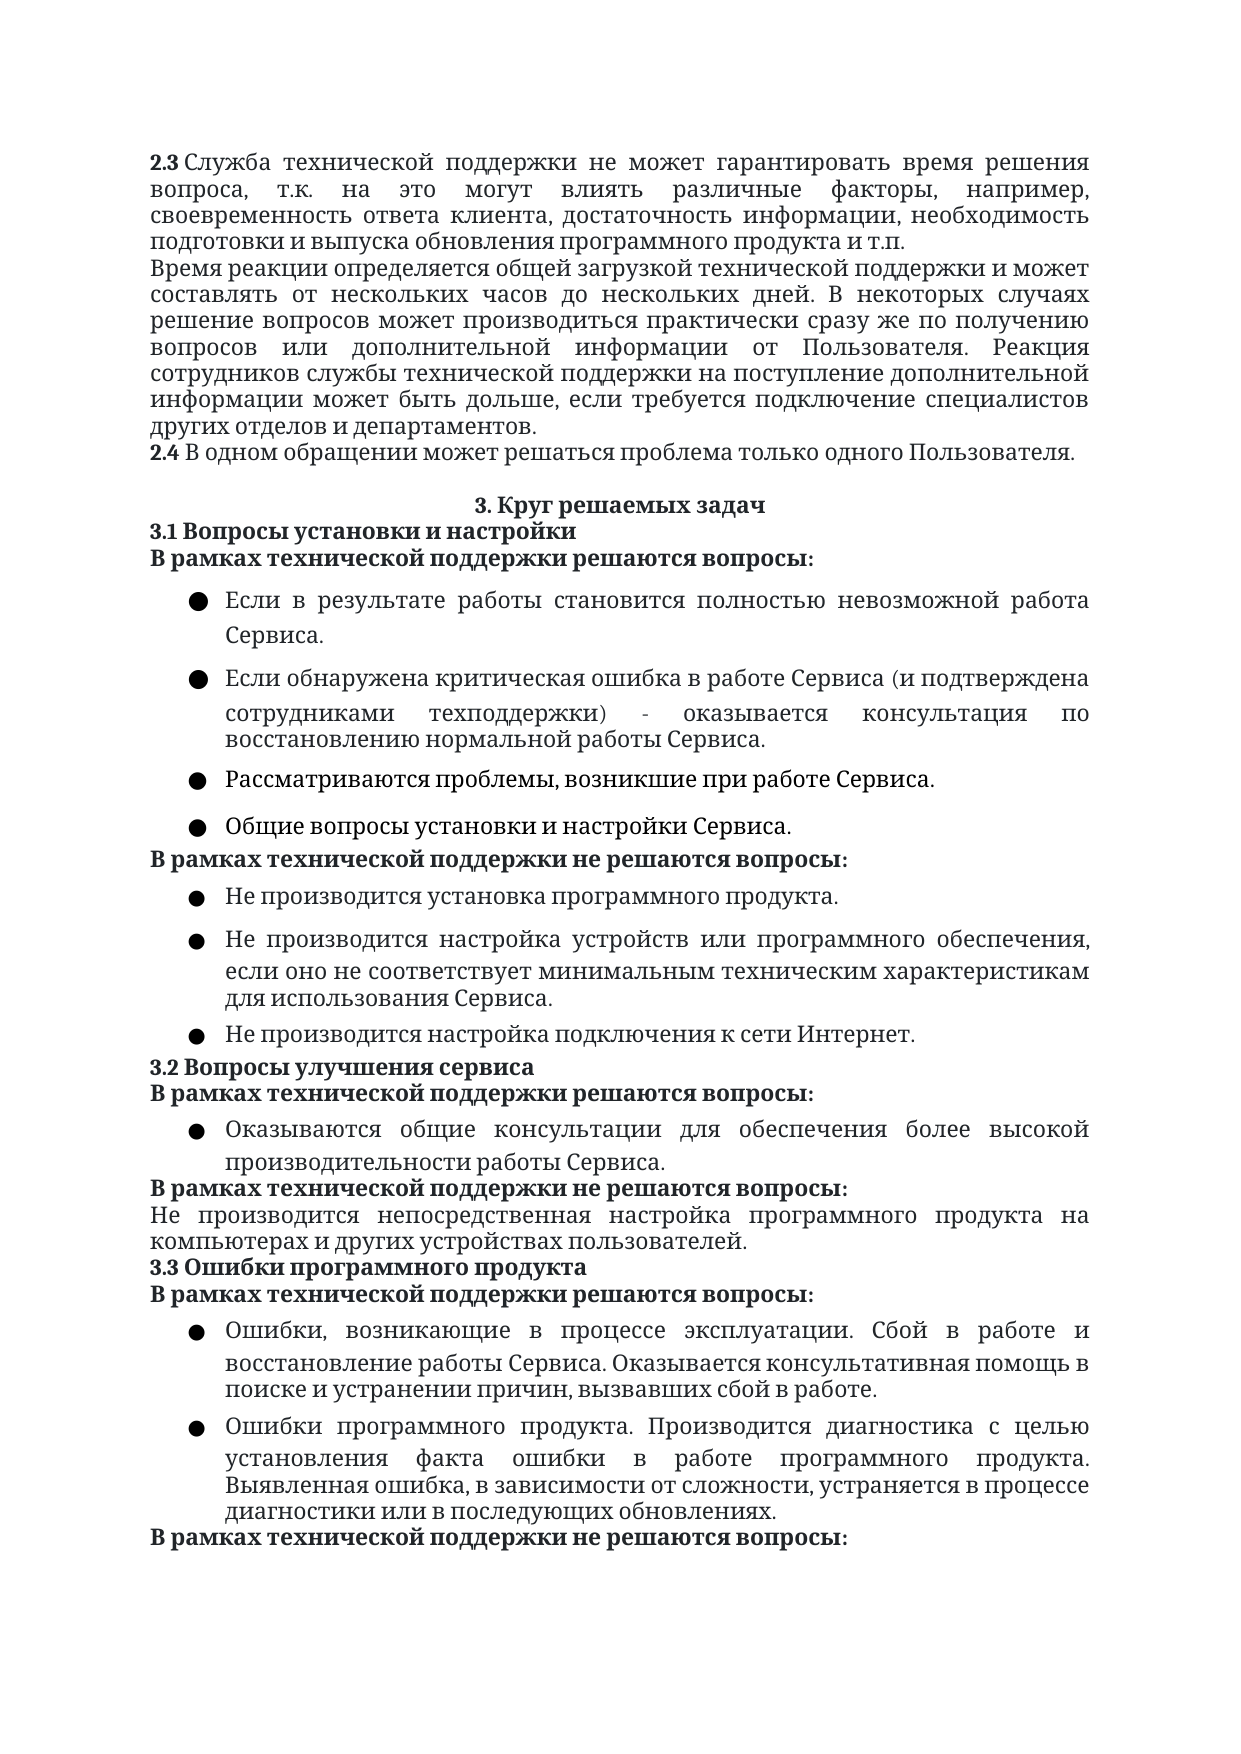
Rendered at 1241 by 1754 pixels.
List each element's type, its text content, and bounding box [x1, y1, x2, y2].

text 3.2 Вопросы улучшения сервиса [150, 1054, 1090, 1081]
text 2.3 Служба технической поддержки не может гарантировать время решения вопроса, т.к. на это могут влиять различные факторы, например, своевременность ответа клиента, достаточность информации, необходимость подготовки и выпуска обновления программного продукта и т.п. [150, 150, 1090, 255]
list Не производится настройка подключения к сети Интернет. [187, 1012, 1090, 1054]
text 3. Круг решаемых задач [150, 493, 1090, 519]
list Рассматриваются проблемы, возникшие при работе Сервиса. [187, 753, 1090, 800]
text 2.4 В одном обращении может решаться проблема только одного Пользователя. [150, 440, 1090, 466]
list Оказываются общие консультации для обеспечения более высокой производительности работы Сервиса. [187, 1107, 1090, 1176]
text Не производится непосредственная настройка программного продукта на компьютерах и других устройствах пользователей. [150, 1202, 1090, 1255]
list Общие вопросы установки и настройки Сервиса. [187, 800, 1090, 847]
list Не производится установка программного продукта. [187, 873, 1090, 916]
list Не производится настройка устройств или программного обеспечения, если оно не соответствует минимальным техническим характеристикам для использования Сервиса. [187, 916, 1090, 1012]
text В рамках технической поддержки решаются вопросы: [150, 1081, 1090, 1107]
list Ошибки программного продукта. Производится диагностика с целью установления факта ошибки в работе программного продукта. Выявленная ошибка, в зависимости от сложности, устраняется в процессе диагностики или в последующих обновлениях. [187, 1403, 1090, 1525]
text В рамках технической поддержки не решаются вопросы: [150, 1525, 1090, 1551]
text В рамках технической поддержки решаются вопросы: [150, 545, 1090, 572]
list Если обнаружена критическая ошибка в работе Сервиса (и подтверждена сотрудниками техподдержки) - оказывается консультация по восстановлению нормальной работы Сервиса. [187, 649, 1090, 753]
text 3.3 Ошибки программного продукта [150, 1255, 1090, 1282]
text В рамках технической поддержки не решаются вопросы: [150, 1176, 1090, 1202]
text Время реакции определяется общей загрузкой технической поддержки и может составлять от нескольких часов до нескольких дней. В некоторых случаях решение вопросов может производиться практически сразу же по получению вопросов или дополнительной информации от Пользователя. Реакция сотрудников службы технической поддержки на поступление дополнительной информации может быть дольше, если требуется подключение специалистов других отделов и департаментов. [150, 255, 1090, 440]
list Ошибки, возникающие в процессе эксплуатации. Сбой в работе и восстановление работы Сервиса. Оказывается консультативная помощь в поиске и устранении причин, вызвавших сбой в работе. [187, 1308, 1090, 1403]
text 3.1 Вопросы установки и настройки [150, 519, 1090, 545]
text В рамках технической поддержки не решаются вопросы: [150, 847, 1090, 873]
text В рамках технической поддержки решаются вопросы: [150, 1282, 1090, 1308]
list Если в результате работы становится полностью невозможной работа Сервиса. [187, 572, 1090, 649]
